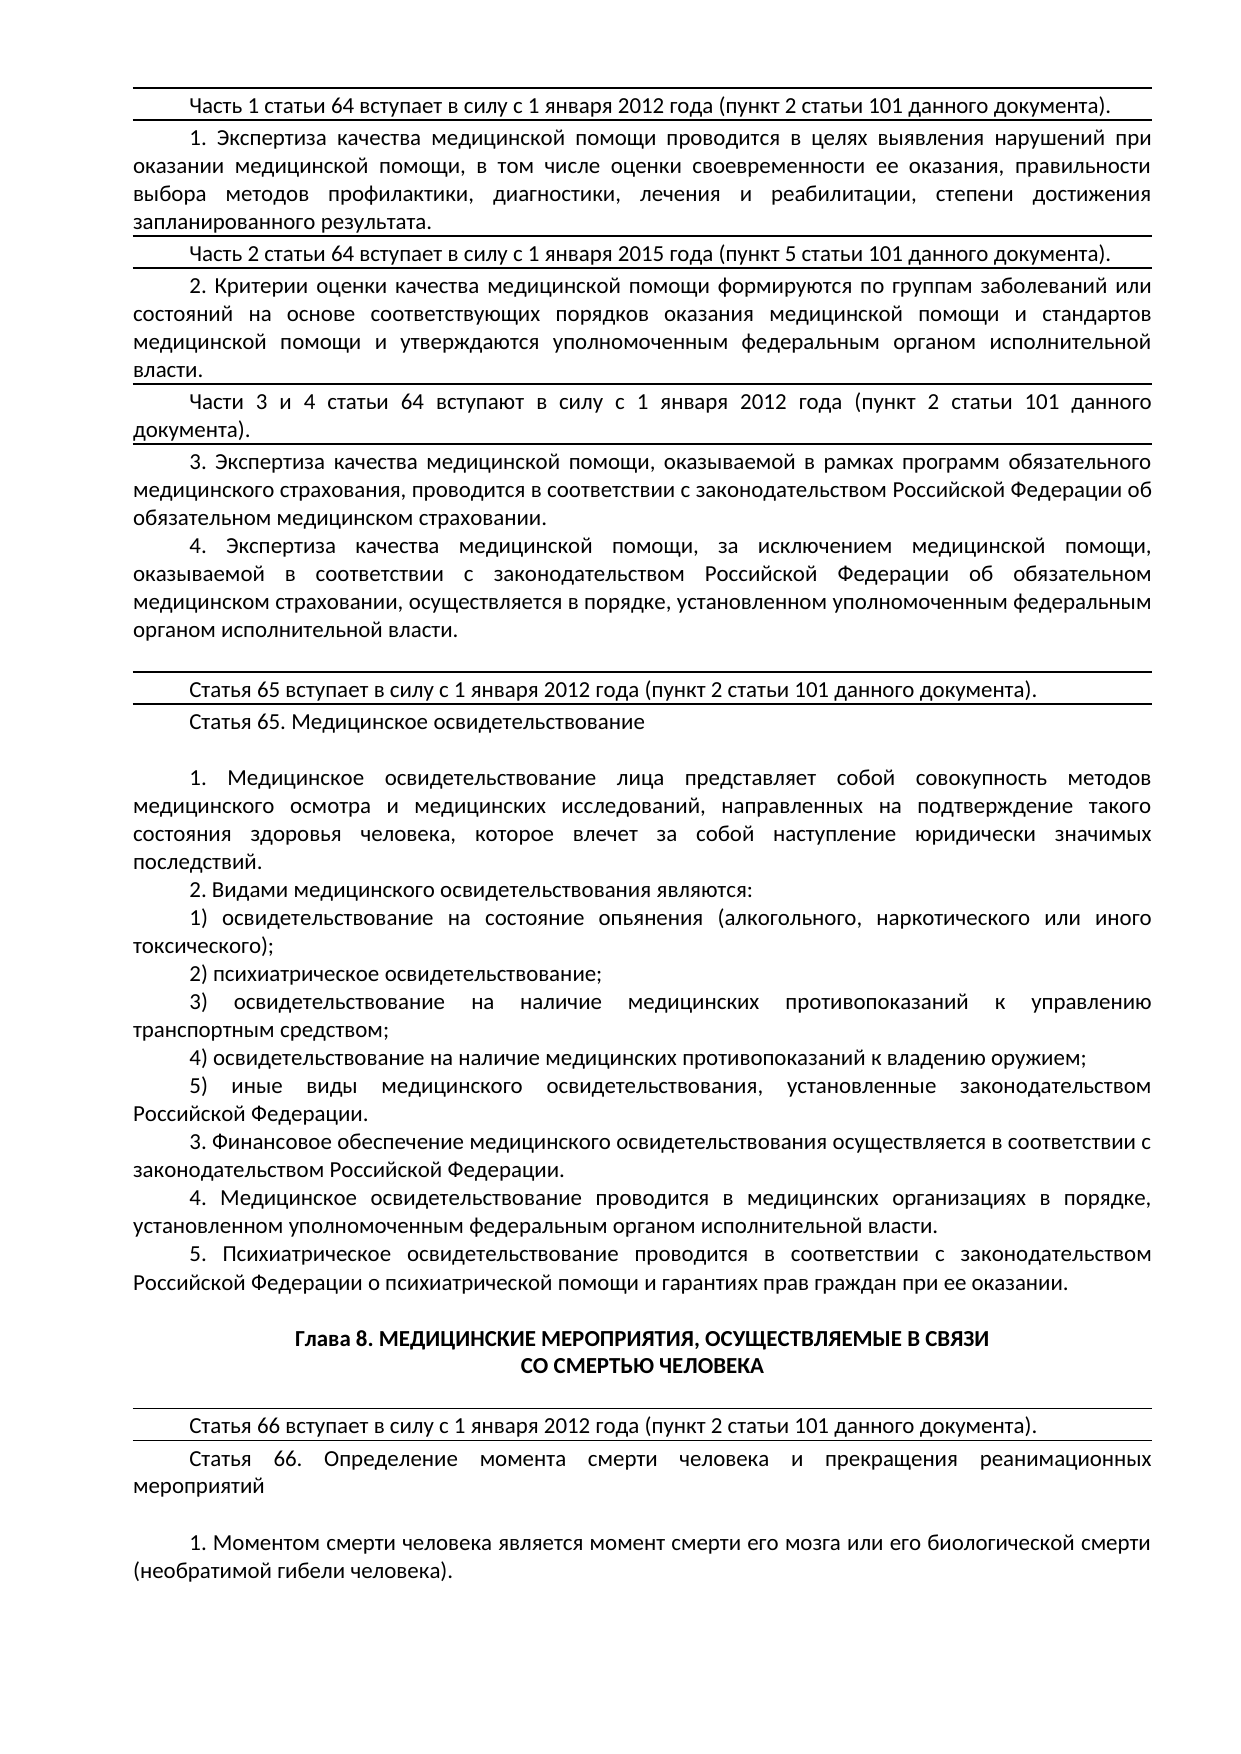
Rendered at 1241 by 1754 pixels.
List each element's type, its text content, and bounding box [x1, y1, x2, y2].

text 3. Экспертиза качества медицинской помощи, оказываемой в рамках программ обязательного медицинского страхования, проводится в соответствии с законодательством Российской Федерации об обязательном медицинском страховании. [133, 447, 1152, 531]
text 3) освидетельствование на наличие медицинских противопоказаний к управлению транспортным средством; [133, 987, 1152, 1043]
text 4. Медицинское освидетельствование проводится в медицинских организациях в порядке, установленном уполномоченным федеральным органом исполнительной власти. [133, 1183, 1152, 1239]
text 3. Финансовое обеспечение медицинского освидетельствования осуществляется в соответствии с законодательством Российской Федерации. [133, 1127, 1152, 1183]
text 2) психиатрическое освидетельствование; [133, 959, 1152, 987]
title СО СМЕРТЬЮ ЧЕЛОВЕКА [133, 1352, 1152, 1380]
text 2. Видами медицинского освидетельствования являются: [133, 875, 1152, 903]
text Статья 65. Медицинское освидетельствование [133, 707, 1152, 735]
text 1. Медицинское освидетельствование лица представляет собой совокупность методов медицинского осмотра и медицинских исследований, направленных на подтверждение такого состояния здоровья человека, которое влечет за собой наступление юридически значимых последствий. [133, 763, 1152, 875]
text 1) освидетельствование на состояние опьянения (алкогольного, наркотического или иного токсического); [133, 903, 1152, 959]
text Статья 65 вступает в силу с 1 января 2012 года (пункт 2 статьи 101 данного документа). [133, 675, 1152, 703]
text 2. Критерии оценки качества медицинской помощи формируются по группам заболеваний или состояний на основе соответствующих порядков оказания медицинской помощи и стандартов медицинской помощи и утверждаются уполномоченным федеральным органом исполнительной власти. [133, 271, 1152, 383]
text 4) освидетельствование на наличие медицинских противопоказаний к владению оружием; [133, 1043, 1152, 1071]
text 1. Моментом смерти человека является момент смерти его мозга или его биологической смерти (необратимой гибели человека). [133, 1528, 1152, 1584]
text 5) иные виды медицинского освидетельствования, установленные законодательством Российской Федерации. [133, 1071, 1152, 1127]
text Части 3 и 4 статьи 64 вступают в силу с 1 января 2012 года (пункт 2 статьи 101 данного документа). [133, 387, 1152, 443]
title Глава 8. МЕДИЦИНСКИЕ МЕРОПРИЯТИЯ, ОСУЩЕСТВЛЯЕМЫЕ В СВЯЗИ [133, 1324, 1152, 1352]
text Статья 66. Определение момента смерти человека и прекращения реанимационных мероприятий [133, 1444, 1152, 1500]
text 1. Экспертиза качества медицинской помощи проводится в целях выявления нарушений при оказании медицинской помощи, в том числе оценки своевременности ее оказания, правильности выбора методов профилактики, диагностики, лечения и реабилитации, степени достижения запланированного результата. [133, 123, 1152, 235]
text Часть 1 статьи 64 вступает в силу с 1 января 2012 года (пункт 2 статьи 101 данного документа). [133, 91, 1152, 119]
text Часть 2 статьи 64 вступает в силу с 1 января 2015 года (пункт 5 статьи 101 данного документа). [133, 239, 1152, 267]
text 5. Психиатрическое освидетельствование проводится в соответствии с законодательством Российской Федерации о психиатрической помощи и гарантиях прав граждан при ее оказании. [133, 1239, 1152, 1296]
text 4. Экспертиза качества медицинской помощи, за исключением медицинской помощи, оказываемой в соответствии с законодательством Российской Федерации об обязательном медицинском страховании, осуществляется в порядке, установленном уполномоченным федеральным органом исполнительной власти. [133, 531, 1152, 643]
text Статья 66 вступает в силу с 1 января 2012 года (пункт 2 статьи 101 данного документа). [133, 1412, 1152, 1440]
